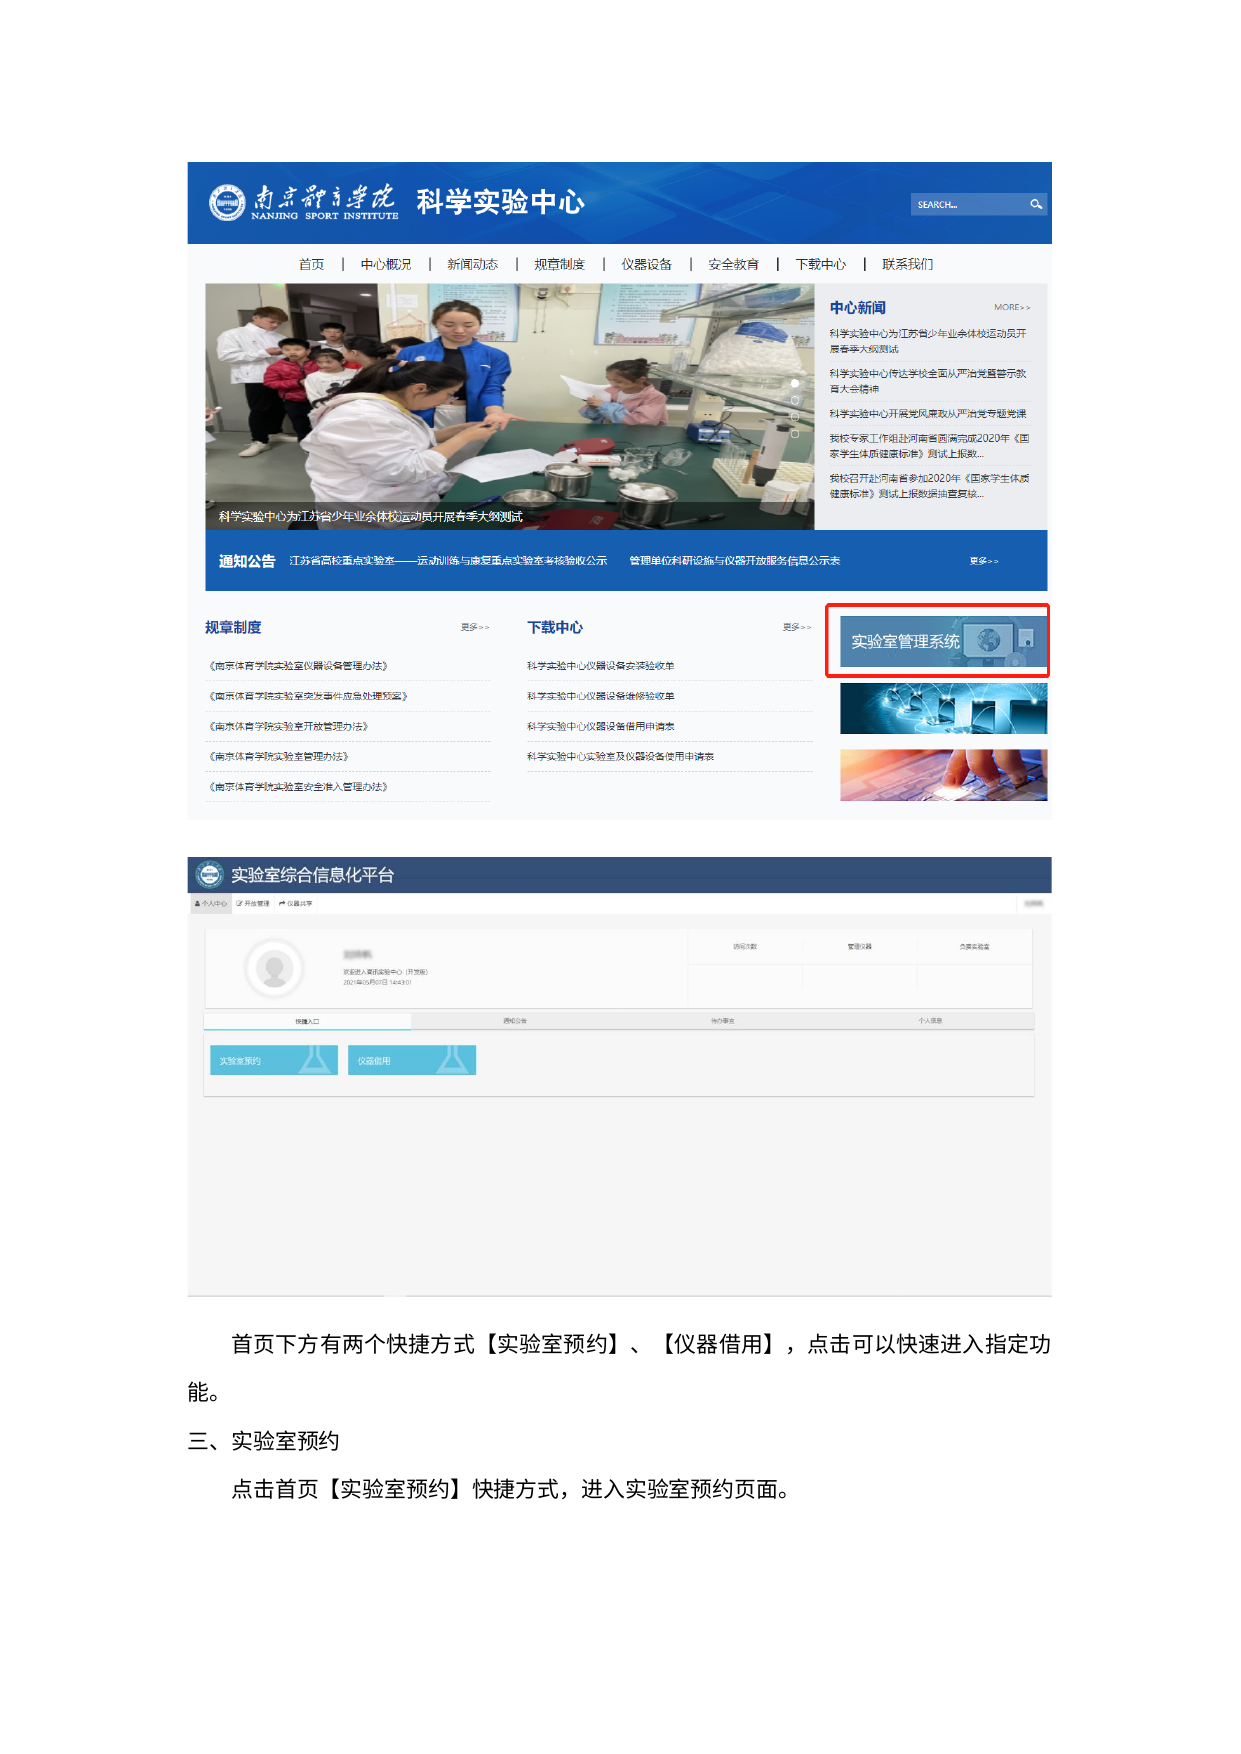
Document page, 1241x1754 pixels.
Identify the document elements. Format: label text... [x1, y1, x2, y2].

picture [187, 162, 1052, 820]
list 点击首页【实验室预约】快捷方式，进入实验室预约页面。 [187, 1472, 1053, 1504]
picture [187, 857, 1052, 1297]
list 实验室预约 [187, 1423, 1053, 1456]
list 首页下方有两个快捷方式【实验室预约】、【仪器借用】，点击可以快速进入指定功能。 [187, 1326, 1053, 1407]
